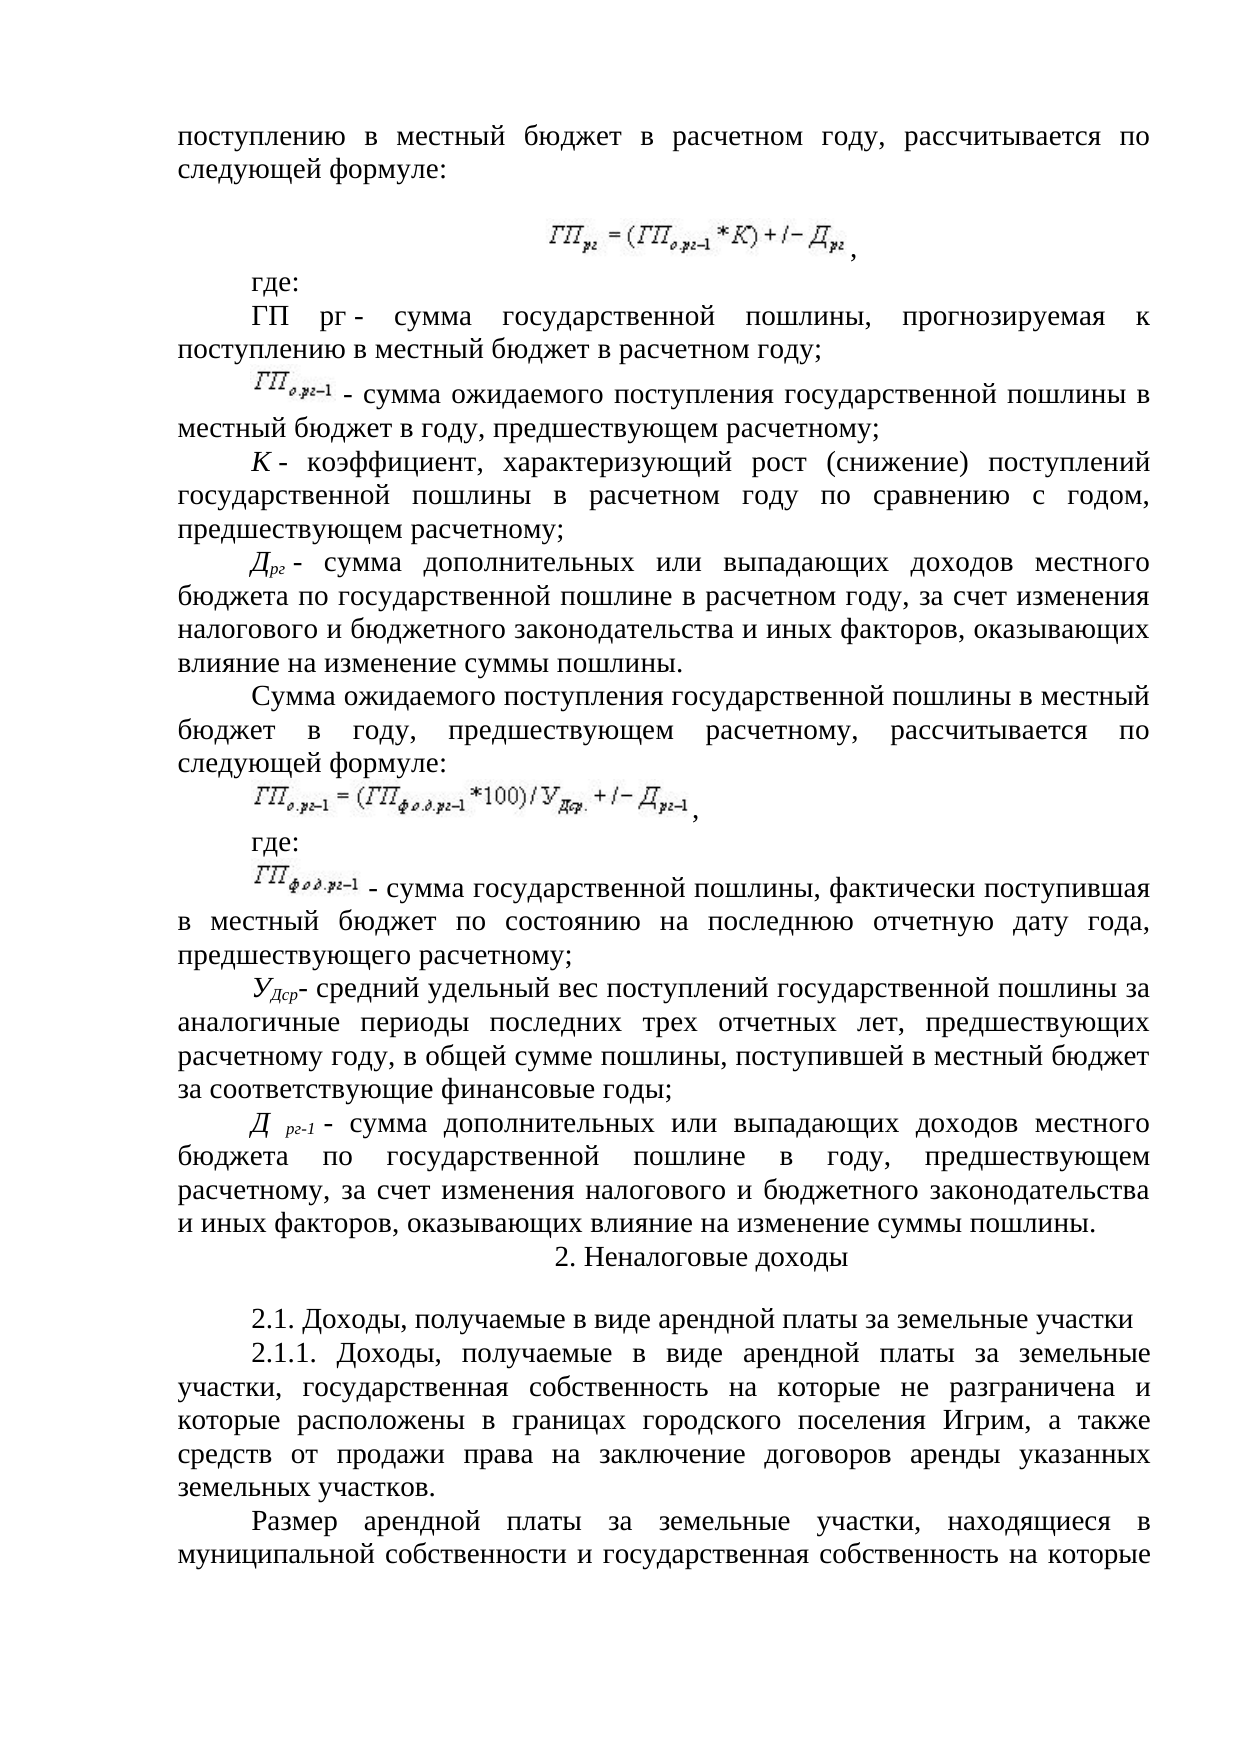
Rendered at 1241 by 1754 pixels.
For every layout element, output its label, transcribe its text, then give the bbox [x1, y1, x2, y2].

text Д рг-1 - сумма дополнительных или выпадающих доходов местного бюджета по государственной пошлине в году, предшествующем расчетному, за счет изменения налогового и бюджетного законодательства и иных факторов, оказывающих влияние на изменение суммы пошлины. [177, 1105, 1152, 1239]
text 2. Неналоговые доходы [177, 1239, 1152, 1272]
picture [545, 218, 850, 258]
text ГП рг - сумма государственной пошлины, прогнозируемая к поступлению в местный бюджет в расчетном году; [177, 298, 1152, 365]
text К - коэффициент, характеризующий рост (снижение) поступлений государственной пошлины в расчетном году по сравнению с годом, предшествующем расчетному; [177, 444, 1152, 544]
text 2.1. Доходы, получаемые в виде арендной платы за земельные участки [177, 1302, 1152, 1335]
text где: [177, 264, 1152, 298]
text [177, 1503, 1152, 1570]
picture [251, 858, 361, 898]
text где: [177, 824, 1152, 858]
text УДср- средний удельный вес поступлений государственной пошлины за аналогичные периоды последних трех отчетных лет, предшествующих расчетному году, в общей сумме пошлины, поступившей в местный бюджет за соответствующие финансовые годы; [177, 971, 1152, 1105]
picture [251, 779, 692, 819]
text Сумма ожидаемого поступления государственной пошлины в местный бюджет в году, предшествующем расчетному, рассчитывается по следующей формуле: [177, 678, 1152, 779]
text Дрг - сумма дополнительных или выпадающих доходов местного бюджета по государственной пошлине в расчетном году, за счет изменения налогового и бюджетного законодательства и иных факторов, оказывающих влияние на изменение суммы пошлины. [177, 544, 1152, 678]
text - сумма государственной пошлины, фактически поступившая в местный бюджет по состоянию на последнюю отчетную дату года, предшествующего расчетному; [177, 858, 1152, 971]
text - сумма ожидаемого поступления государственной пошлины в местный бюджет в году, предшествующем расчетному; [177, 365, 1152, 444]
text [177, 118, 1152, 185]
picture [250, 364, 336, 404]
text 2.1.1. Доходы, получаемые в виде арендной платы за земельные участки, государственная собственность на которые не разграничена и которые расположены в границах городского поселения Игрим, а также средств от продажи права на заключение договоров аренды указанных земельных участков. [177, 1335, 1152, 1503]
